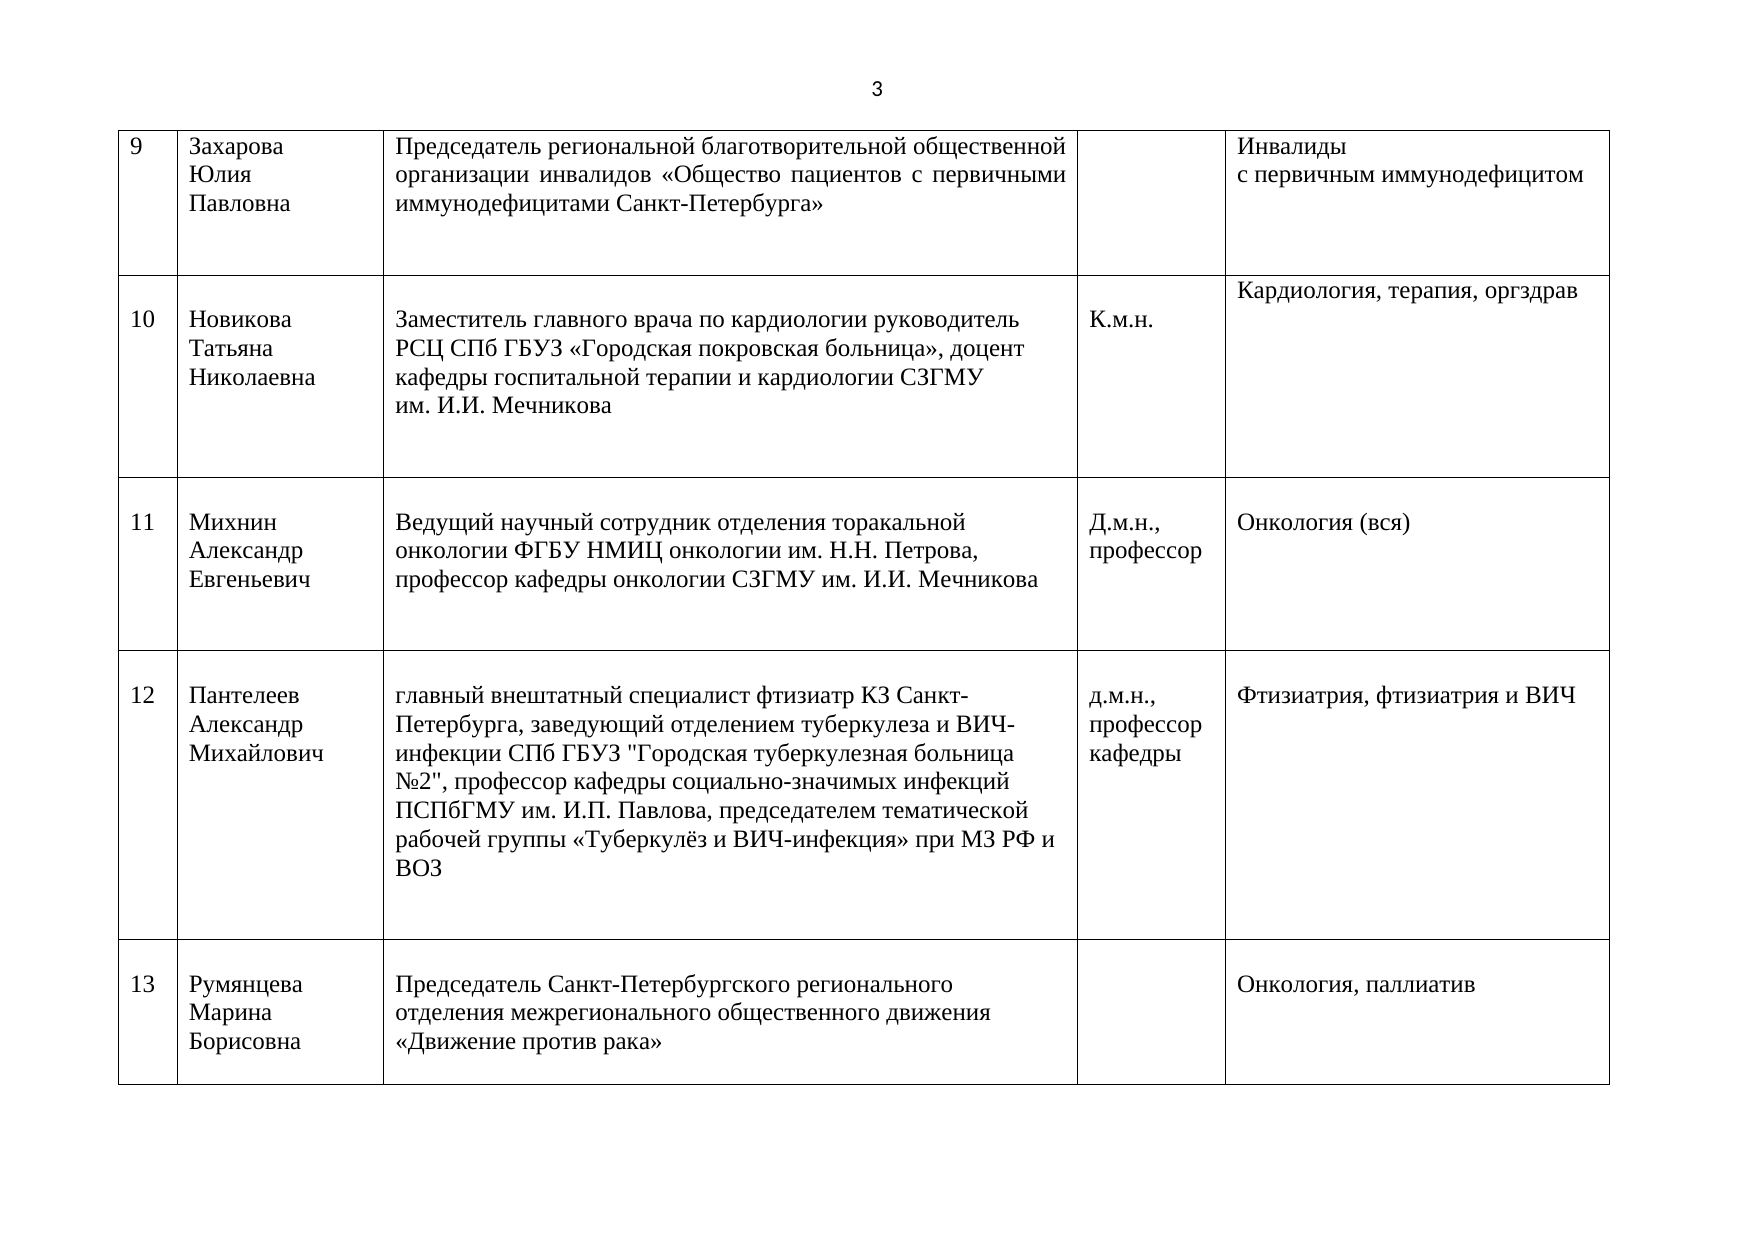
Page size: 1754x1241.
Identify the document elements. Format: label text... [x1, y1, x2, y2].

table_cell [178, 131, 383, 274]
table_cell 10 [119, 276, 177, 477]
table_cell [1078, 131, 1225, 274]
table_cell Онкология (вся) [1226, 478, 1609, 650]
table_cell 9 [119, 131, 177, 274]
table_cell Пантелеев Александр Михайлович [178, 651, 383, 939]
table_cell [178, 940, 383, 1084]
table_cell д.м.н., профессор кафедры [1078, 651, 1225, 939]
table_cell Ведущий научный сотрудник отделения торакальной онкологии ФГБУ НМИЦ онкологии им. Н.Н. Петрова, профессор кафедры онкологии СЗГМУ им. И.И. Мечникова [384, 478, 1077, 650]
table_cell [1078, 940, 1225, 1084]
table_cell Кардиология, терапия, оргздрав [1226, 276, 1609, 477]
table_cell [384, 940, 1077, 1084]
table_cell Михнин Александр Евгеньевич [178, 478, 383, 650]
table_cell Новикова Татьяна Николаевна [178, 276, 383, 477]
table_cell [384, 131, 1077, 274]
table_cell 13 [119, 940, 177, 1084]
table_cell К.м.н. [1078, 276, 1225, 477]
table_cell Фтизиатрия, фтизиатрия и ВИЧ [1226, 651, 1609, 939]
table_cell 12 [119, 651, 177, 939]
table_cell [1226, 940, 1609, 1084]
table_cell главный внештатный специалист фтизиатр КЗ Санкт-Петербурга, заведующий отделением туберкулеза и ВИЧ-инфекции СПб ГБУЗ "Городская туберкулезная больница №2", профессор кафедры социально-значимых инфекций ПСПбГМУ им. И.П. Павлова, председателем тематической рабочей группы «Туберкулёз и ВИЧ-инфекция» при МЗ РФ и ВОЗ [384, 651, 1077, 939]
table_cell 11 [119, 478, 177, 650]
table_cell Д.м.н., профессор [1078, 478, 1225, 650]
table_cell Заместитель главного врача по кардиологии руководитель РСЦ СПб ГБУЗ «Городская покровская больница», доцент кафедры госпитальной терапии и кардиологии СЗГМУ им. И.И. Мечникова [384, 276, 1077, 477]
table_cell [1226, 131, 1609, 274]
